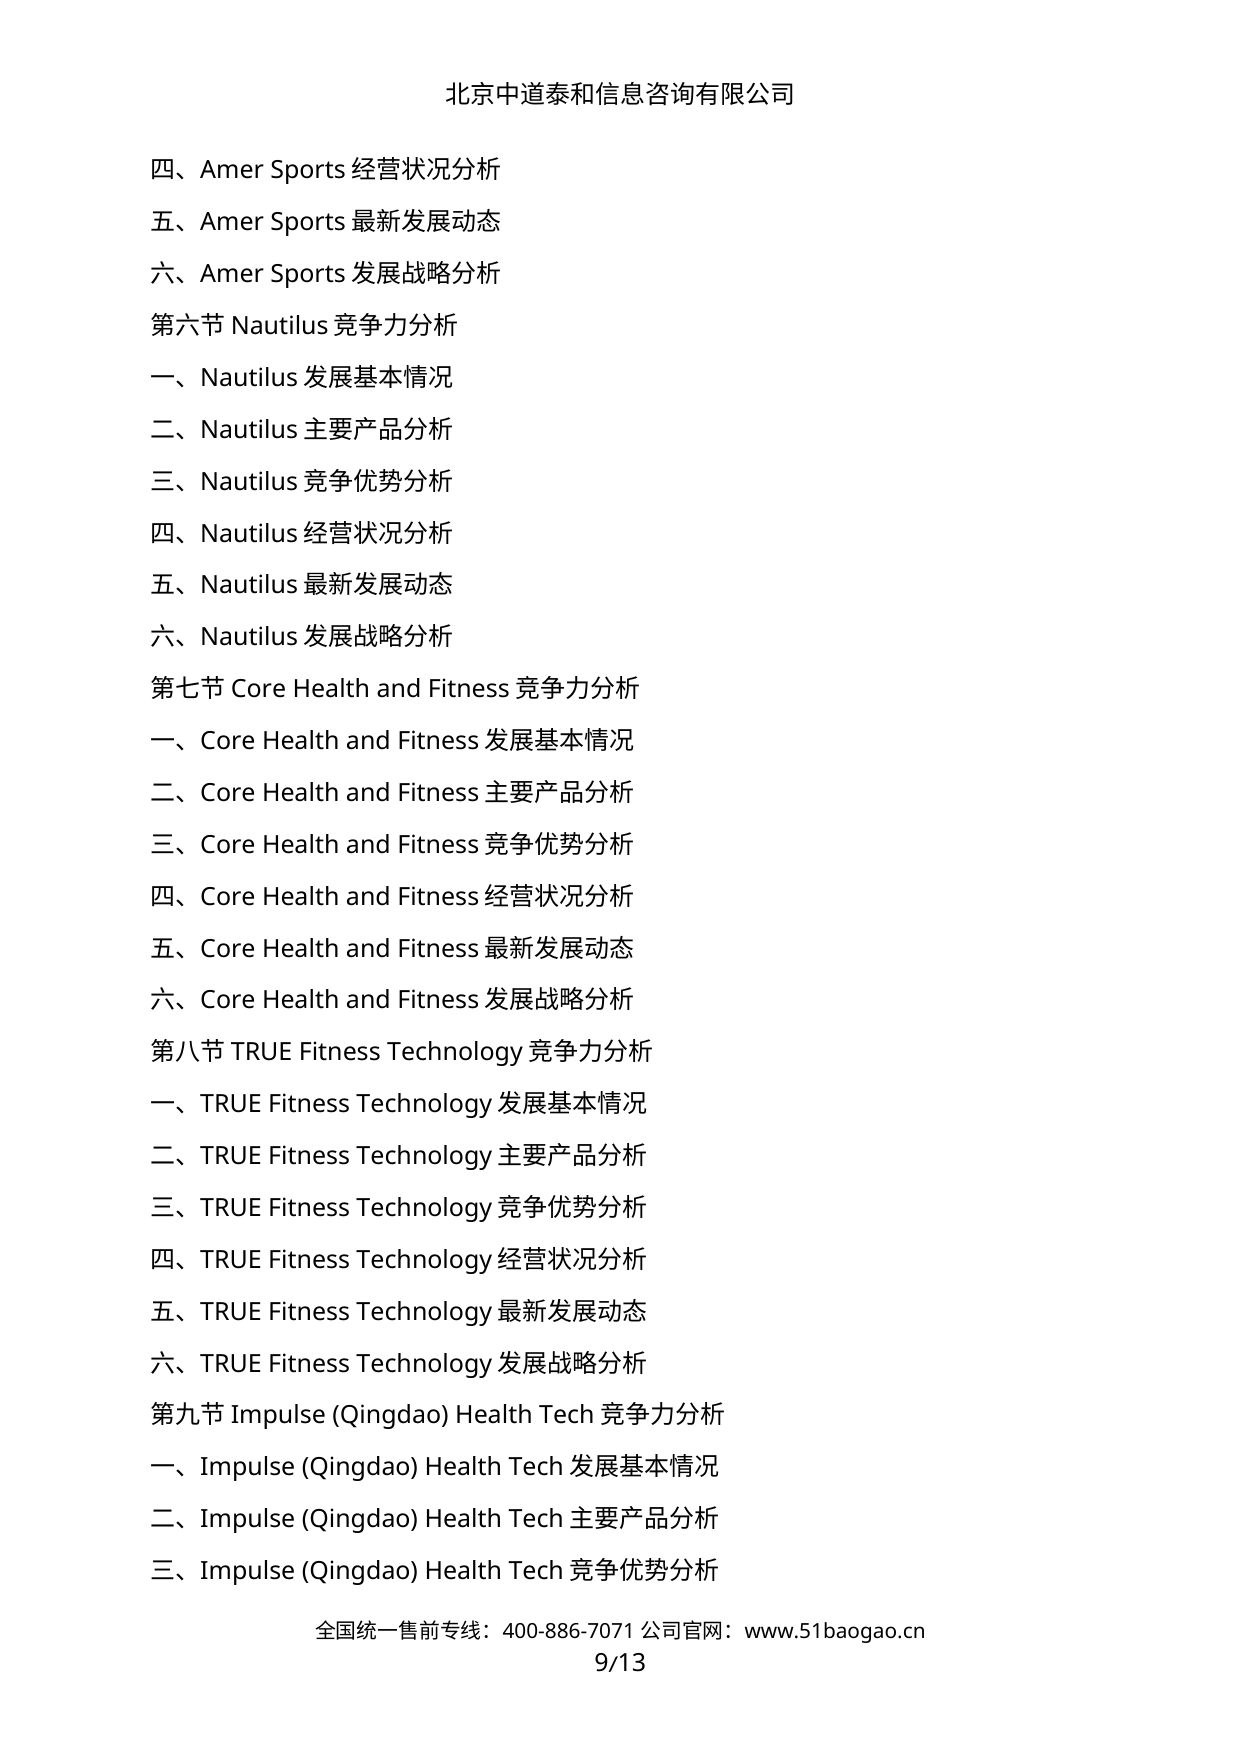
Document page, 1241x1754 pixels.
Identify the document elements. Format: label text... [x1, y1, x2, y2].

text 六、Core Health and Fitness发展战略分析 [150, 980, 1090, 1016]
text 三、TRUE Fitness Technology竞争优势分析 [150, 1187, 1090, 1224]
text 三、Impulse (Qingdao) Health Tech竞争优势分析 [150, 1551, 1090, 1587]
text 六、Nautilus发展战略分析 [150, 617, 1090, 653]
text 二、TRUE Fitness Technology主要产品分析 [150, 1136, 1090, 1172]
text 五、Nautilus最新发展动态 [150, 565, 1090, 601]
text 五、TRUE Fitness Technology最新发展动态 [150, 1291, 1090, 1327]
text 四、Core Health and Fitness经营状况分析 [150, 876, 1090, 912]
text 一、Nautilus发展基本情况 [150, 357, 1090, 394]
text 一、Impulse (Qingdao) Health Tech发展基本情况 [150, 1447, 1090, 1483]
text 二、Core Health and Fitness主要产品分析 [150, 772, 1090, 809]
text 二、Nautilus主要产品分析 [150, 409, 1090, 446]
text 二、Impulse (Qingdao) Health Tech主要产品分析 [150, 1499, 1090, 1535]
text 三、Nautilus竞争优势分析 [150, 461, 1090, 497]
text 五、Core Health and Fitness最新发展动态 [150, 928, 1090, 964]
text 第九节 Impulse (Qingdao) Health Tech竞争力分析 [150, 1395, 1090, 1431]
text 六、TRUE Fitness Technology发展战略分析 [150, 1343, 1090, 1379]
text 四、TRUE Fitness Technology经营状况分析 [150, 1239, 1090, 1276]
text 一、TRUE Fitness Technology发展基本情况 [150, 1084, 1090, 1120]
text 第七节 Core Health and Fitness竞争力分析 [150, 669, 1090, 705]
text 第六节 Nautilus竞争力分析 [150, 306, 1090, 342]
text 四、Nautilus经营状况分析 [150, 513, 1090, 549]
text 一、Core Health and Fitness发展基本情况 [150, 721, 1090, 757]
text 六、Amer Sports发展战略分析 [150, 254, 1090, 290]
text 第八节 TRUE Fitness Technology竞争力分析 [150, 1032, 1090, 1068]
text 三、Core Health and Fitness竞争优势分析 [150, 824, 1090, 861]
text 五、Amer Sports最新发展动态 [150, 202, 1090, 238]
text 四、Amer Sports经营状况分析 [150, 150, 1090, 186]
